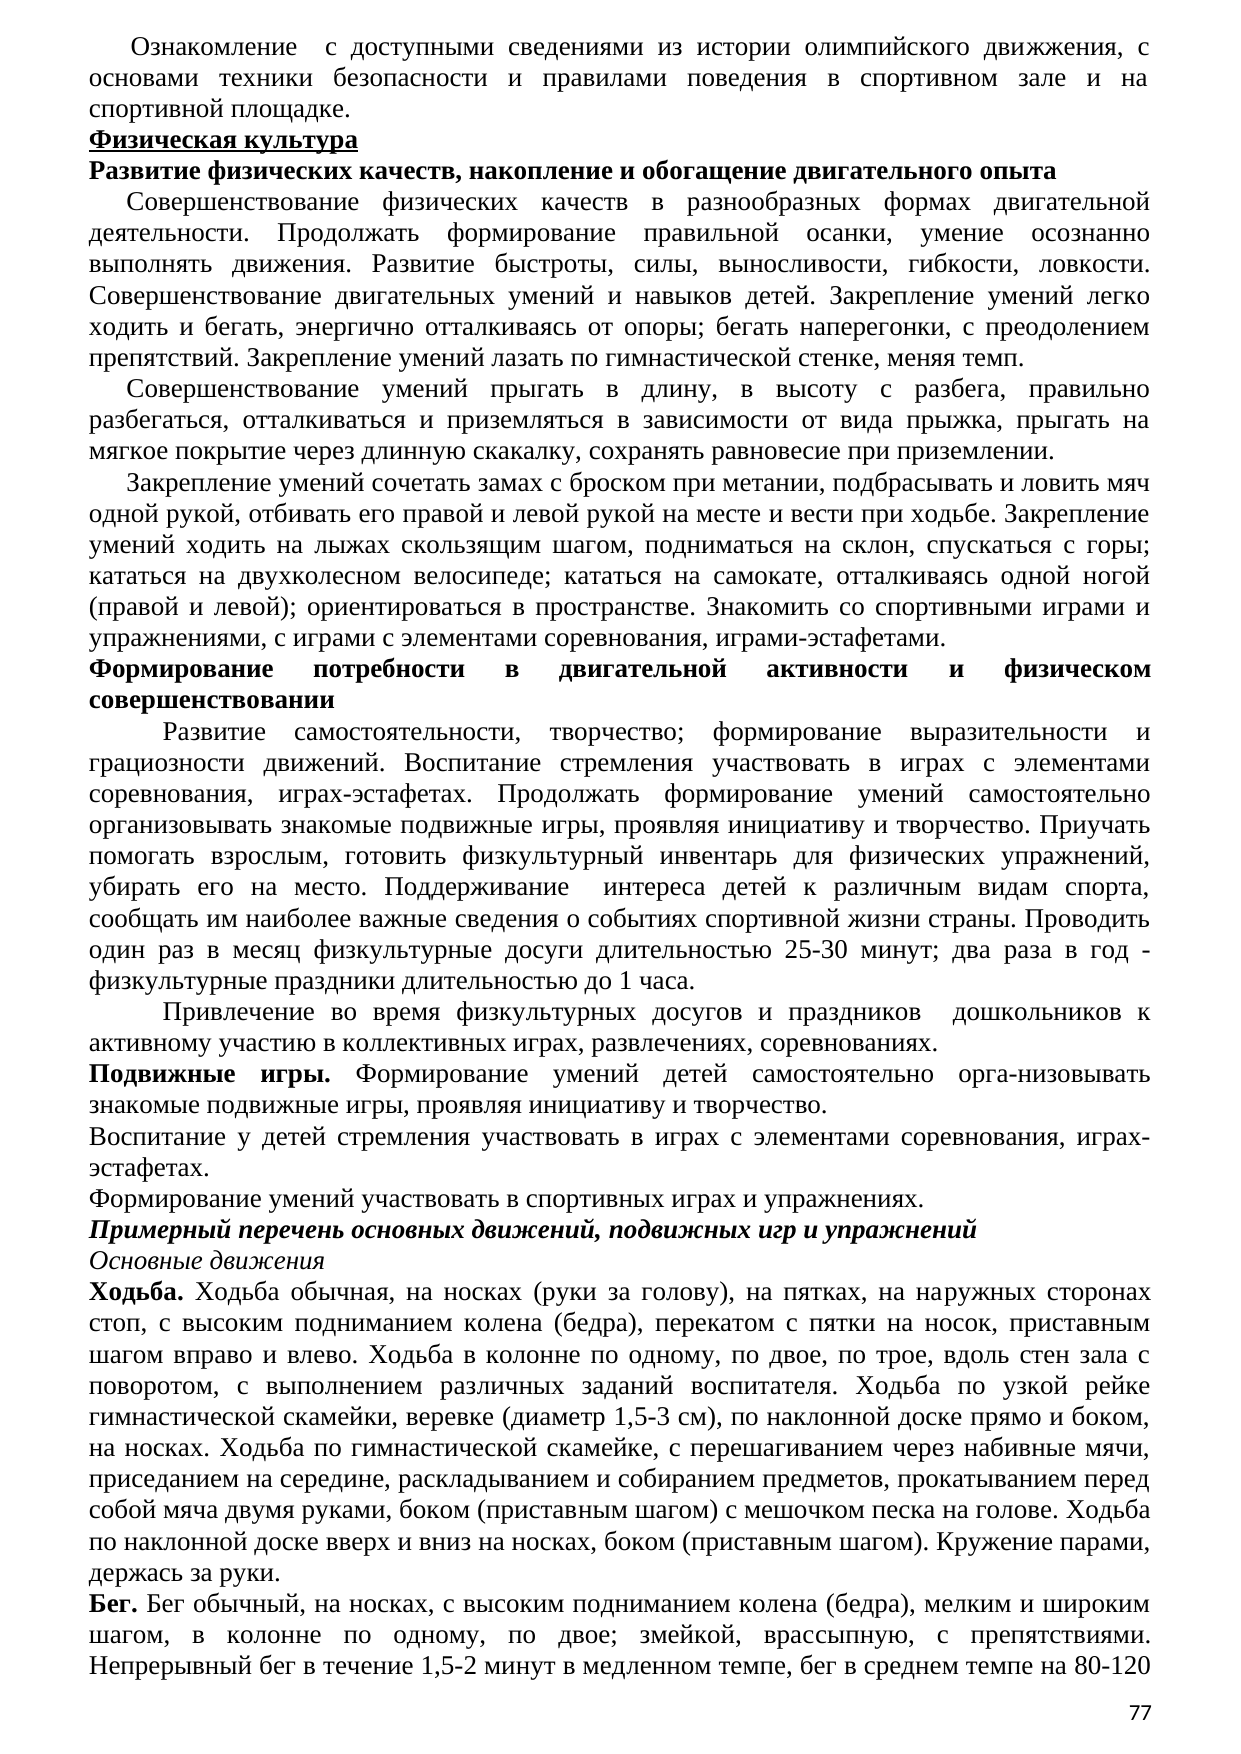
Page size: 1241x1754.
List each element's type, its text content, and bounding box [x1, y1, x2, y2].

text Формирование умений участвовать в спортивных играх и упражнениях. [89, 1182, 1152, 1213]
text Воспитание у детей стремления участвовать в играх с элементами соревнования, играх-эстафетах. [89, 1120, 1152, 1182]
text Привлечение во время физкультурных досугов и праздников дошкольников к активному участию в коллективных играх, развлечениях, соревнованиях. [89, 995, 1152, 1057]
text Примерный перечень основных движений, подвижных игр и упражнений [89, 1213, 1152, 1244]
text Физическая культура [89, 123, 1149, 154]
text Закрепление умений сочетать замах с броском при метании, подбрасывать и ловить мяч одной рукой, отбивать его правой и левой рукой на месте и вести при ходьбе. Закрепление умений ходить на лыжах скользящим шагом, подниматься на склон, спускаться с горы; кататься на двухколесном велосипеде; кататься на самокате, отталкиваясь одной ногой (правой и левой); ориентироваться в пространстве. Знакомить со спортивными играми и упражнениями, с играми с элементами соревнования, играми-эстафетами. [89, 466, 1152, 652]
text Ходьба. Ходьба обычная, на носках (руки за голову), на пятках, на наружных сторонах стоп, с высоким подниманием колена (бедра), перекатом с пятки на носок, приставным шагом вправо и влево. Ходьба в колонне по одному, по двое, по трое, вдоль стен зала с поворотом, с выполнением различных заданий воспитателя. Ходьба по узкой рейке гимнастической скамейки, веревке (диаметр 1,5-3 см), по наклонной доске прямо и боком, на носках. Ходьба по гимнастической скамейке, с перешагиванием через набивные мячи, приседанием на середине, раскладыванием и собиранием предметов, прокатыванием перед собой мяча двумя руками, боком (приставным шагом) с мешочком песка на голове. Ходьба по наклонной доске вверх и вниз на носках, боком (приставным шагом). Кружение парами, держась за руки. [89, 1275, 1152, 1587]
text Развитие физических качеств, накопление и обогащение двигательного опыта [89, 154, 1152, 185]
text Основные движения [89, 1244, 1152, 1275]
text Совершенствование умений прыгать в длину, в высоту с разбега, правильно разбегаться, отталкиваться и приземляться в зависимости от вида прыжка, прыгать на мягкое покрытие через длинную скакалку, сохранять равновесие при приземлении. [89, 372, 1152, 466]
text Подвижные игры. Формирование умений детей самостоятельно орга-низовывать знакомые подвижные игры, проявляя инициативу и творчество. [89, 1057, 1152, 1120]
text Развитие самостоятельности, творчество; формирование выразительности и грациозности движений. Воспитание стремления участвовать в играх с элементами соревнования, играх-эстафетах. Продолжать формирование умений самостоятельно организовывать знакомые подвижные игры, проявляя инициативу и творчество. Приучать помогать взрослым, готовить физкультурный инвентарь для физических упражнений, убирать его на место. Поддерживание интереса детей к различным видам спорта, сообщать им наиболее важные сведения о событиях спортивной жизни страны. Проводить один раз в месяц физкультурные досуги длительностью 25-30 минут; два раза в год - физкультурные праздники длительностью до 1 часа. [89, 715, 1152, 995]
text Ознакомление с доступными сведениями из истории олимпийского движжения, с основами техники безопасности и правилами поведения в спортивном зале и на спортивной площадке. [89, 29, 1149, 123]
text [89, 1587, 1152, 1680]
text Совершенствование физических качеств в разнообразных формах двигательной деятельности. Продолжать формирование правильной осанки, умение осознанно выполнять движения. Развитие быстроты, силы, выносливости, гибкости, ловкости. Совершенствование двигательных умений и навыков детей. Закрепление умений легко ходить и бегать, энергично отталкиваясь от опоры; бегать наперегонки, с преодолением препятствий. Закрепление умений лазать по гимнастической стенке, меняя темп. [89, 185, 1152, 372]
text Формирование потребности в двигательной активности и физическом совершенствовании [89, 652, 1152, 715]
